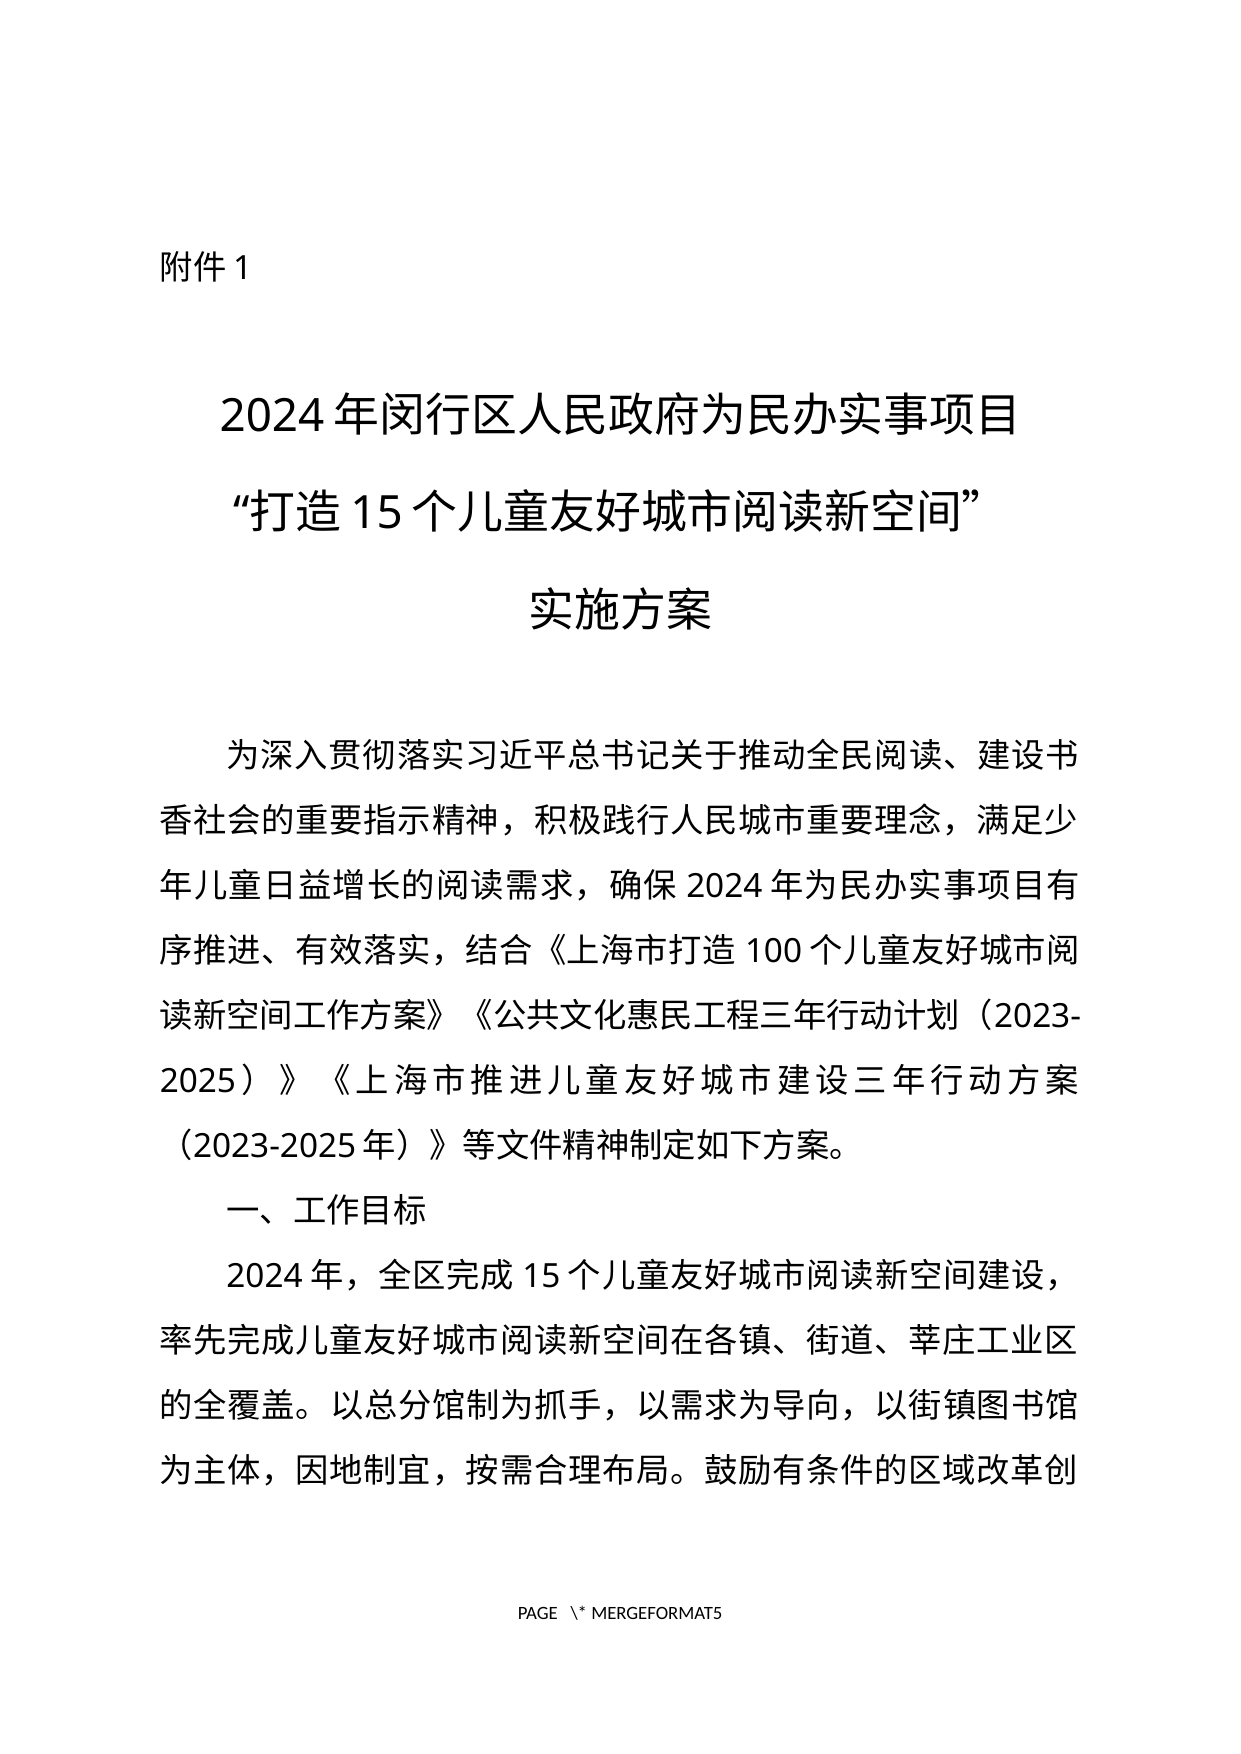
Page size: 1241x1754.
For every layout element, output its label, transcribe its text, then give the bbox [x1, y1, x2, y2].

text 为深入贯彻落实习近平总书记关于推动全民阅读、建设书香社会的重要指示精神，积极践行人民城市重要理念，满足少年儿童日益增长的阅读需求，确保2024年为民办实事项目有序推进、有效落实，结合《上海市打造100个儿童友好城市阅读新空间工作方案》《公共文化惠民工程三年行动计划（2023-2025）》《上海市推进儿童友好城市建设三年行动方案（2023-2025年）》等文件精神制定如下方案。 [159, 720, 1081, 1175]
text 一、工作目标 [159, 1175, 1081, 1240]
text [159, 1240, 1081, 1500]
text “打造15个儿童友好城市阅读新空间” [159, 460, 1081, 558]
text 实施方案 [159, 558, 1081, 655]
text 2024年闵行区人民政府为民办实事项目 [159, 363, 1081, 460]
text 附件1 [159, 233, 1081, 298]
